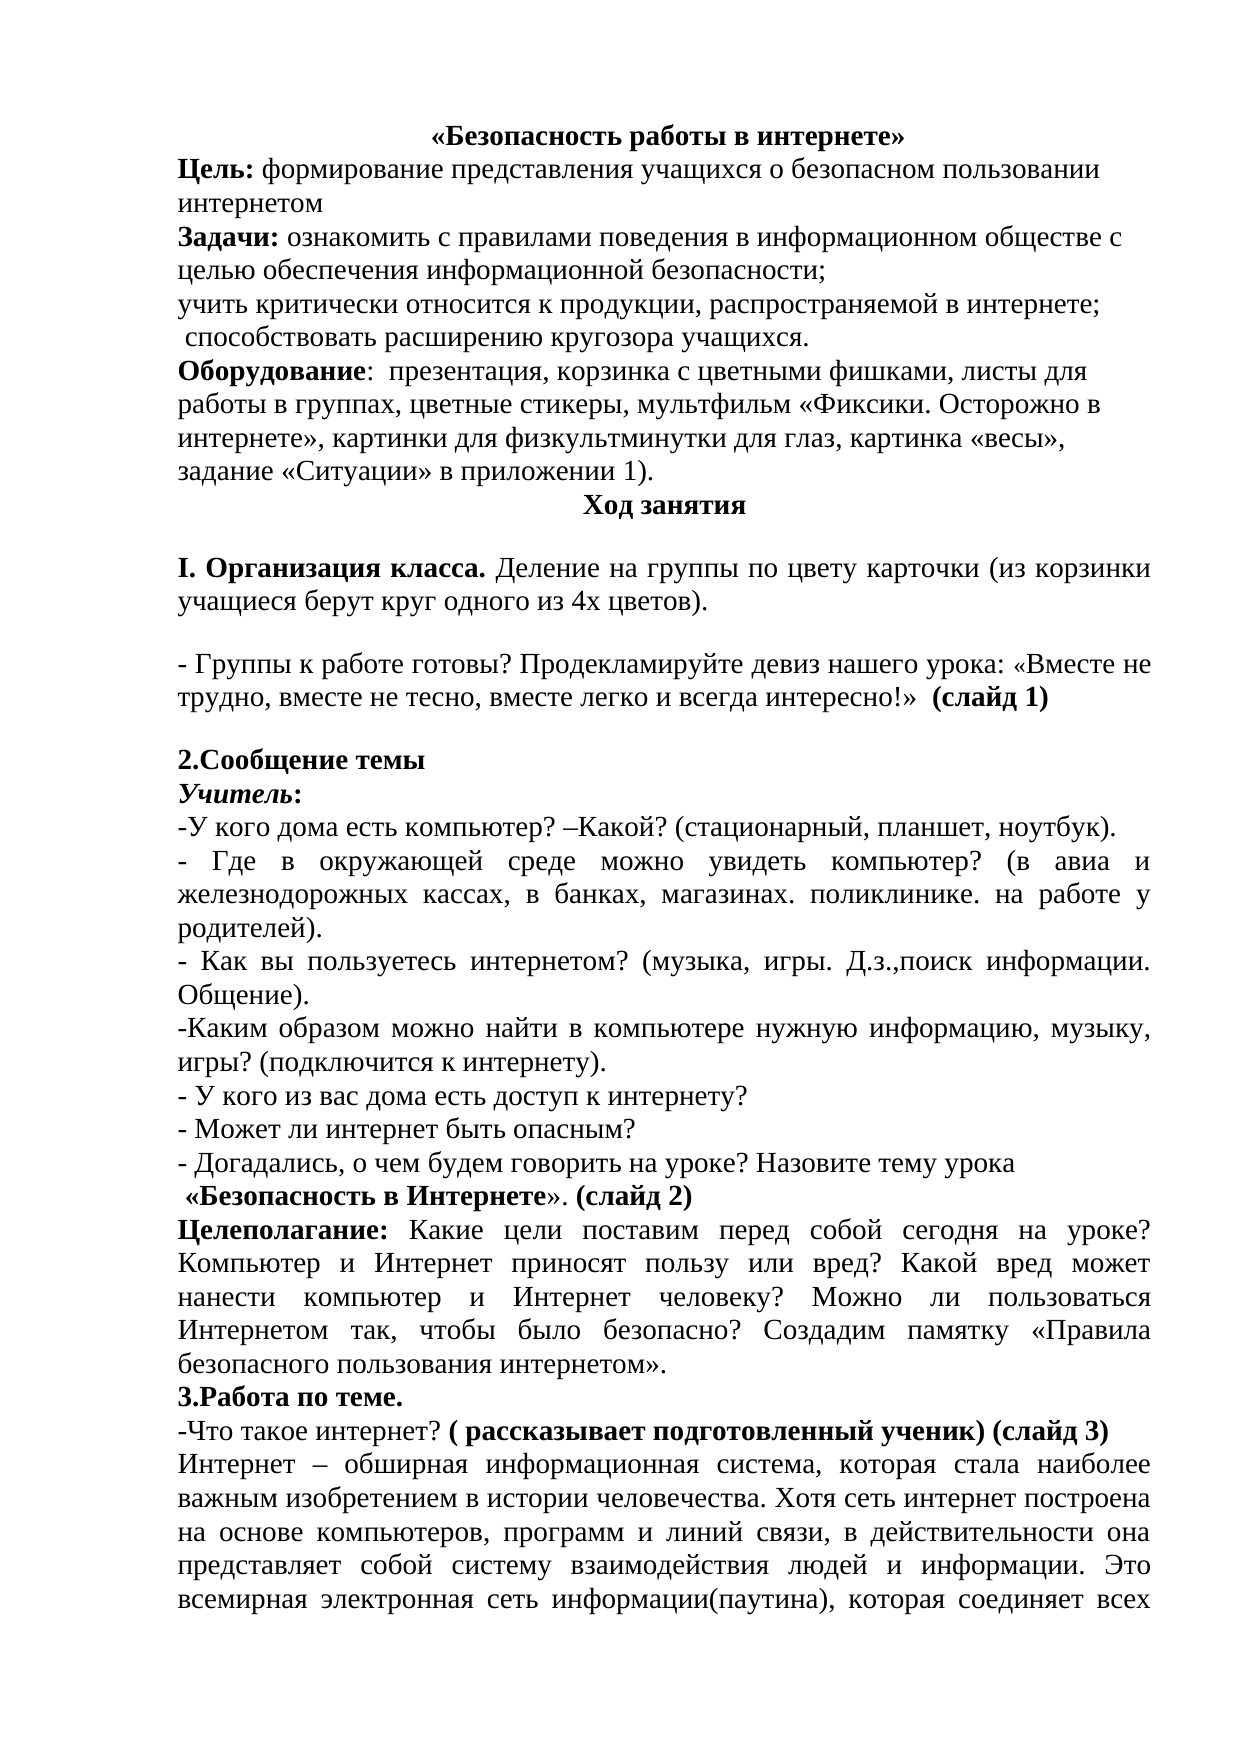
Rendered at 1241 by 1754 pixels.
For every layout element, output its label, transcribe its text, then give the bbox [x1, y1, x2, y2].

text - Где в окружающей среде можно увидеть компьютер? (в авиа и железнодорожных кассах, в банках, магазинах. поликлинике. на работе у родителей). [177, 843, 1152, 943]
text -Каким образом можно найти в компьютере нужную информацию, музыку, игры? (подключится к интернету). [177, 1011, 1152, 1078]
text учить критически относится к продукции, распространяемой в интернете; [177, 286, 1152, 319]
text - Догадались, о чем будем говорить на уроке? Назовите тему урока [177, 1145, 1152, 1178]
text - Как вы пользуетесь интернетом? (музыка, игры. Д.з.,поиск информации. Общение). [177, 943, 1152, 1011]
text способствовать расширению кругозора учащихся. [177, 319, 1152, 353]
text 3.Работа по теме. [177, 1379, 1152, 1413]
text Цель: формирование представления учащихся о безопасном пользовании интернетом [177, 152, 1152, 219]
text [177, 1447, 1152, 1614]
text - Группы к работе готовы? Продекламируйте девиз нашего урока: «Вместе не трудно, вместе не тесно, вместе легко и всегда интересно!» (слайд 1) [177, 646, 1152, 713]
text Учитель: [177, 776, 1152, 809]
text -У кого дома есть компьютер? –Какой? (стационарный, планшет, ноутбук). [177, 809, 1152, 843]
text Задачи: ознакомить с правилами поведения в информационном обществе с целью обеспечения информационной безопасности; [177, 219, 1152, 286]
text I. Организация класса. Деление на группы по цвету карточки (из корзинки учащиеся берут круг одного из 4х цветов). [177, 550, 1152, 617]
text Оборудование: презентация, корзинка с цветными фишками, листы для работы в группах, цветные стикеры, мультфильм «Фиксики. Осторожно в интернете», картинки для физкультминутки для глаз, картинка «весы», задание «Ситуации» в приложении 1). [177, 353, 1152, 487]
text 2.Сообщение темы [177, 742, 1152, 776]
text - Может ли интернет быть опасным? [177, 1111, 1152, 1145]
text Целеполагание: Какие цели поставим перед собой сегодня на уроке? Компьютер и Интернет приносят пользу или вред? Какой вред может нанести компьютер и Интернет человеку? Можно ли пользоваться Интернетом так, чтобы было безопасно? Создадим памятку «Правила безопасного пользования интернетом». [177, 1212, 1152, 1379]
text «Безопасность работы в интернете» [177, 118, 1152, 152]
text Ход занятия [177, 487, 1152, 521]
text -Что такое интернет? ( рассказывает подготовленный ученик) (слайд 3) [177, 1413, 1152, 1447]
text - У кого из вас дома есть доступ к интернету? [177, 1078, 1152, 1111]
text «Безопасность в Интернете». (слайд 2) [177, 1178, 1152, 1212]
